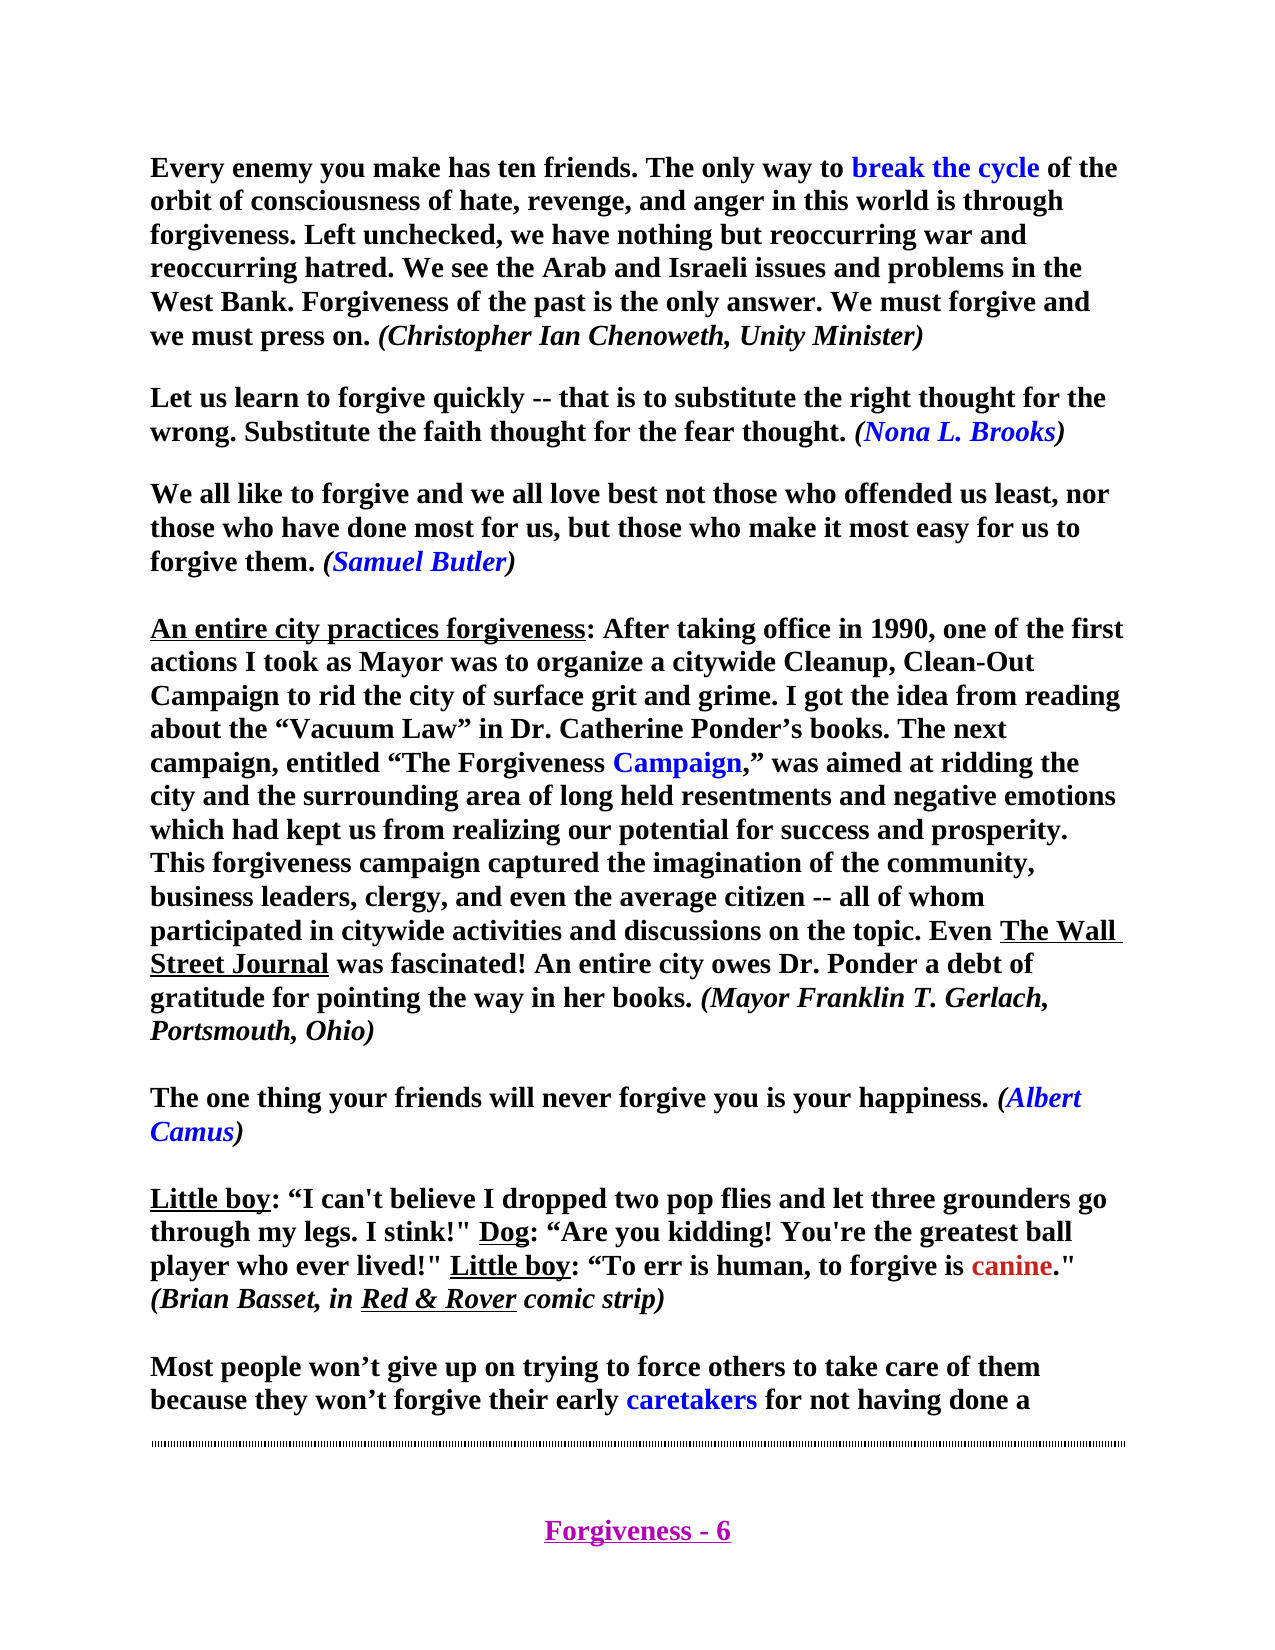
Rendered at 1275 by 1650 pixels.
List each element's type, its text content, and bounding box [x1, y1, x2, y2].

text Little boy: “I can't believe I dropped two pop flies and let three grounders go through my legs. I stink!" Dog: “Are you kidding! You're the greatest ball player who ever lived!" Little boy: “To err is human, to forgive is canine." (Brian Basset, in Red & Rover comic strip) [150, 1181, 1125, 1315]
text An entire city practices forgiveness: After taking office in 1990, one of the first actions I took as Mayor was to organize a citywide Cleanup, Clean-Out Campaign to rid the city of surface grit and grime. I got the idea from reading about the “Vacuum Law” in Dr. Catherine Ponder’s books. The next campaign, entitled “The Forgiveness Campaign,” was aimed at ridding the city and the surrounding area of long held resentments and negative emotions which had kept us from realizing our potential for success and prosperity. This forgiveness campaign captured the imagination of the community, business leaders, clergy, and even the average citizen -- all of whom participated in citywide activities and discussions on the topic. Even The Wall Street Journal was fascinated! An entire city owes Dr. Ponder a debt of gratitude for pointing the way in her books. (Mayor Franklin T. Gerlach, Portsmouth, Ohio) [150, 611, 1125, 1047]
text Let us learn to forgive quickly -- that is to substitute the right thought for the wrong. Substitute the faith thought for the fear thought. (Nona L. Brooks) [150, 380, 1125, 447]
text Every enemy you make has ten friends. The only way to break the cycle of the orbit of consciousness of hate, revenge, and anger in this world is through forgiveness. Left unchecked, we have nothing but reoccurring war and reoccurring hatred. We see the Arab and Israeli issues and problems in the West Bank. Forgiveness of the past is the only answer. We must forgive and we must press on. (Christopher Ian Chenoweth, Unity Minister) [150, 150, 1125, 351]
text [150, 1349, 1125, 1447]
text We all like to forgive and we all love best not those who offended us least, nor those who have done most for us, but those who make it most easy for us to forgive them. (Samuel Butler) [150, 477, 1125, 577]
text The one thing your friends will never forgive you is your happiness. (Albert Camus) [150, 1080, 1125, 1147]
